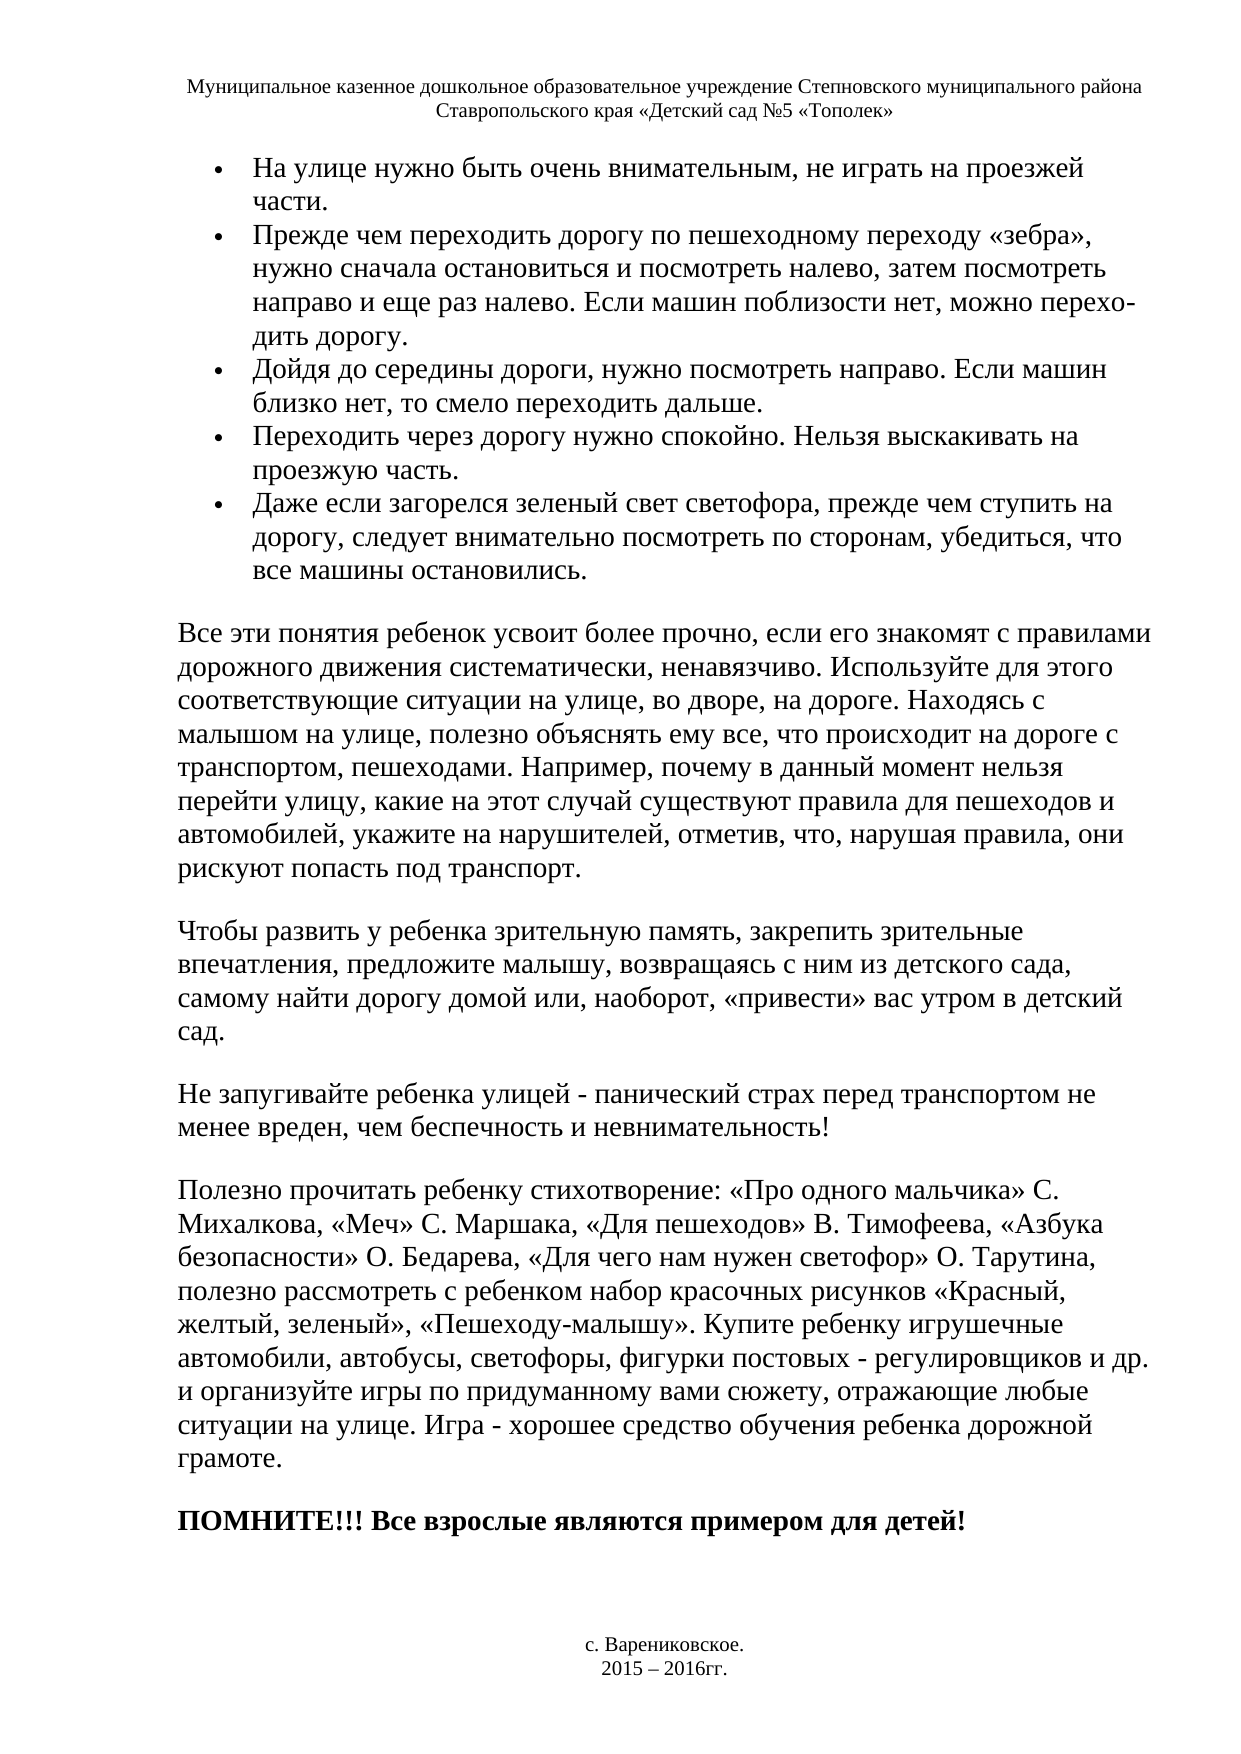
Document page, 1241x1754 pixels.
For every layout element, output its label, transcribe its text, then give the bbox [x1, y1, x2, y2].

text Все эти понятия ребенок усвоит более прочно, если его знакомят с правилами дорожного движения систематически, ненавязчиво. Используйте для этого соответствующие ситуации на улице, во дворе, на дороге. Находясь с малышом на улице, полезно объяснять ему все, что происходит на дороге с транспортом, пешеходами. Например, почему в данный момент нельзя перейти улицу, какие на этот случай существуют правила для пешеходов и автомобилей, укажите на нарушителей, отметив, что, нарушая правила, они рискуют попасть под транспорт. [177, 615, 1152, 883]
list На улице нужно быть очень внимательным, не играть на проезжей части. [215, 150, 1152, 217]
text ПОМНИТЕ!!! Все взрослые являются примером для детей! [177, 1503, 1152, 1537]
text Не запугивайте ребенка улицей - панический страх перед транспортом не менее вреден, чем беспечность и невнимательность! [177, 1076, 1152, 1143]
list Прежде чем переходить дорогу по пешеходному переходу «зебра», нужно сначала остановиться и посмотреть налево, затем посмотреть направо и еще раз налево. Если машин поблизости нет, можно переходить дорогу. [215, 217, 1152, 351]
text Чтобы развить у ребенка зрительную память, закрепить зрительные впечатления, предложите малышу, возвращаясь с ним из детского сада, самому найти дорогу домой или, наоборот, «привести» вас утром в детский сад. [177, 913, 1152, 1047]
list Даже если загорелся зеленый свет светофора, прежде чем ступить на дорогу, следует внимательно посмотреть по сторонам, убедиться, что все машины остановились. [215, 485, 1152, 586]
text Полезно прочитать ребенку стихотворение: «Про одного мальчика» С. Михалкова, «Меч» С. Маршака, «Для пешеходов» В. Тимофеева, «Азбука безопасности» О. Бедарева, «Для чего нам нужен светофор» О. Тарутина, полезно рассмотреть с ребенком набор красочных рисунков «Красный, желтый, зеленый», «Пешеходу-малышу». Купите ребенку игрушечные автомобили, автобусы, светофоры, фигурки постовых - регулировщиков и др. и организуйте игры по придуманному вами сюжету, отражающие любые ситуации на улице. Игра - хорошее средство обучения ребенка дорожной грамоте. [177, 1172, 1152, 1474]
list Дойдя до середины дороги, нужно посмотреть направо. Если машин близко нет, то смело переходить дальше. [215, 351, 1152, 418]
list Переходить через дорогу нужно спокойно. Нельзя выскакивать на проезжую часть. [215, 418, 1152, 485]
